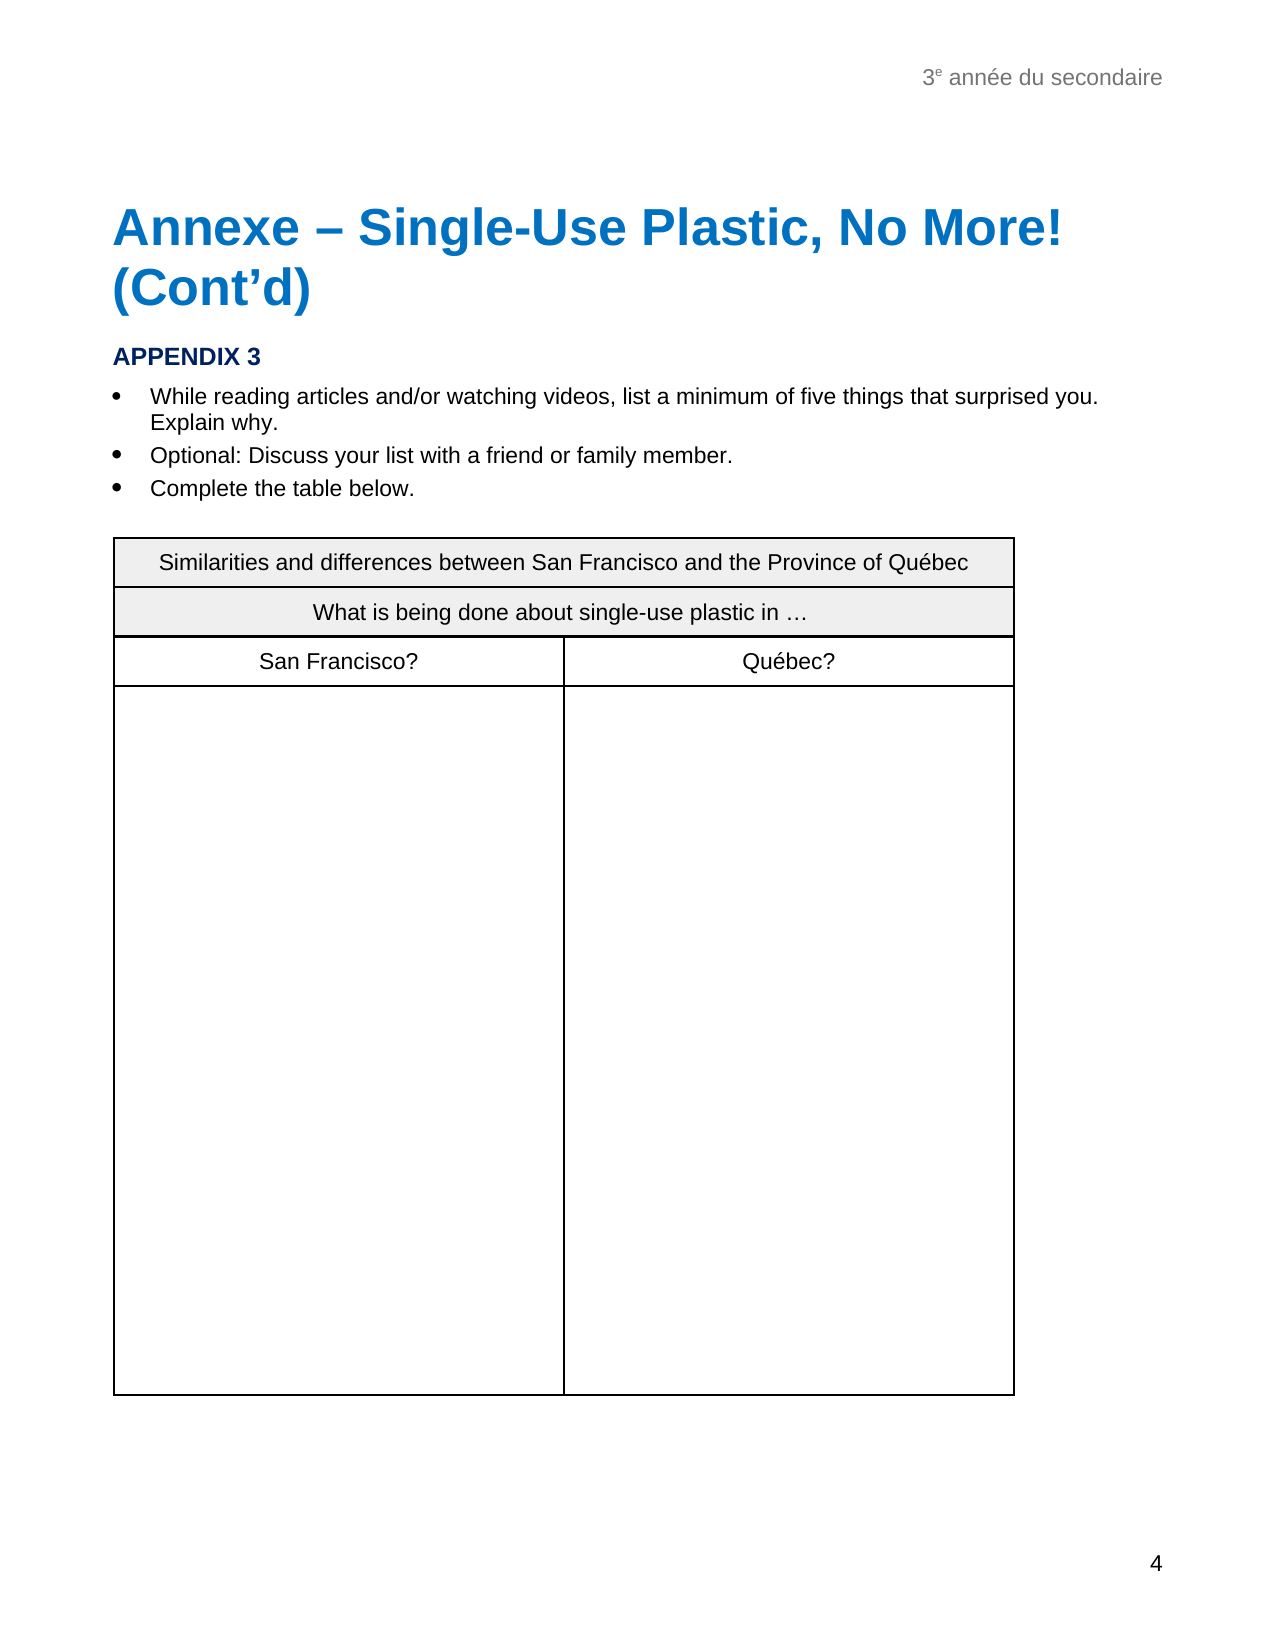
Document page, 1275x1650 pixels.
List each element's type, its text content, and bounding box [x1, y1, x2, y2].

table_cell What is being done about single-use plastic in … [115, 588, 1013, 635]
text While reading articles and/or watching videos, list a minimum of five things that surprised you. Explain why. [112, 383, 1162, 436]
text Complete the table below. [112, 475, 1162, 502]
table_header Similarities and differences between San Francisco and the Province of Québec [115, 539, 1013, 586]
table_cell San Francisco? [115, 638, 563, 685]
table_cell Québec? [565, 638, 1013, 685]
text Annexe – Single-Use Plastic, No More! (Cont’d) [112, 197, 1162, 317]
table_cell [565, 687, 1013, 1394]
table_cell [115, 687, 563, 1394]
text APPENDIX 3 [112, 342, 1162, 370]
text Optional: Discuss your list with a friend or family member. [112, 442, 1162, 469]
